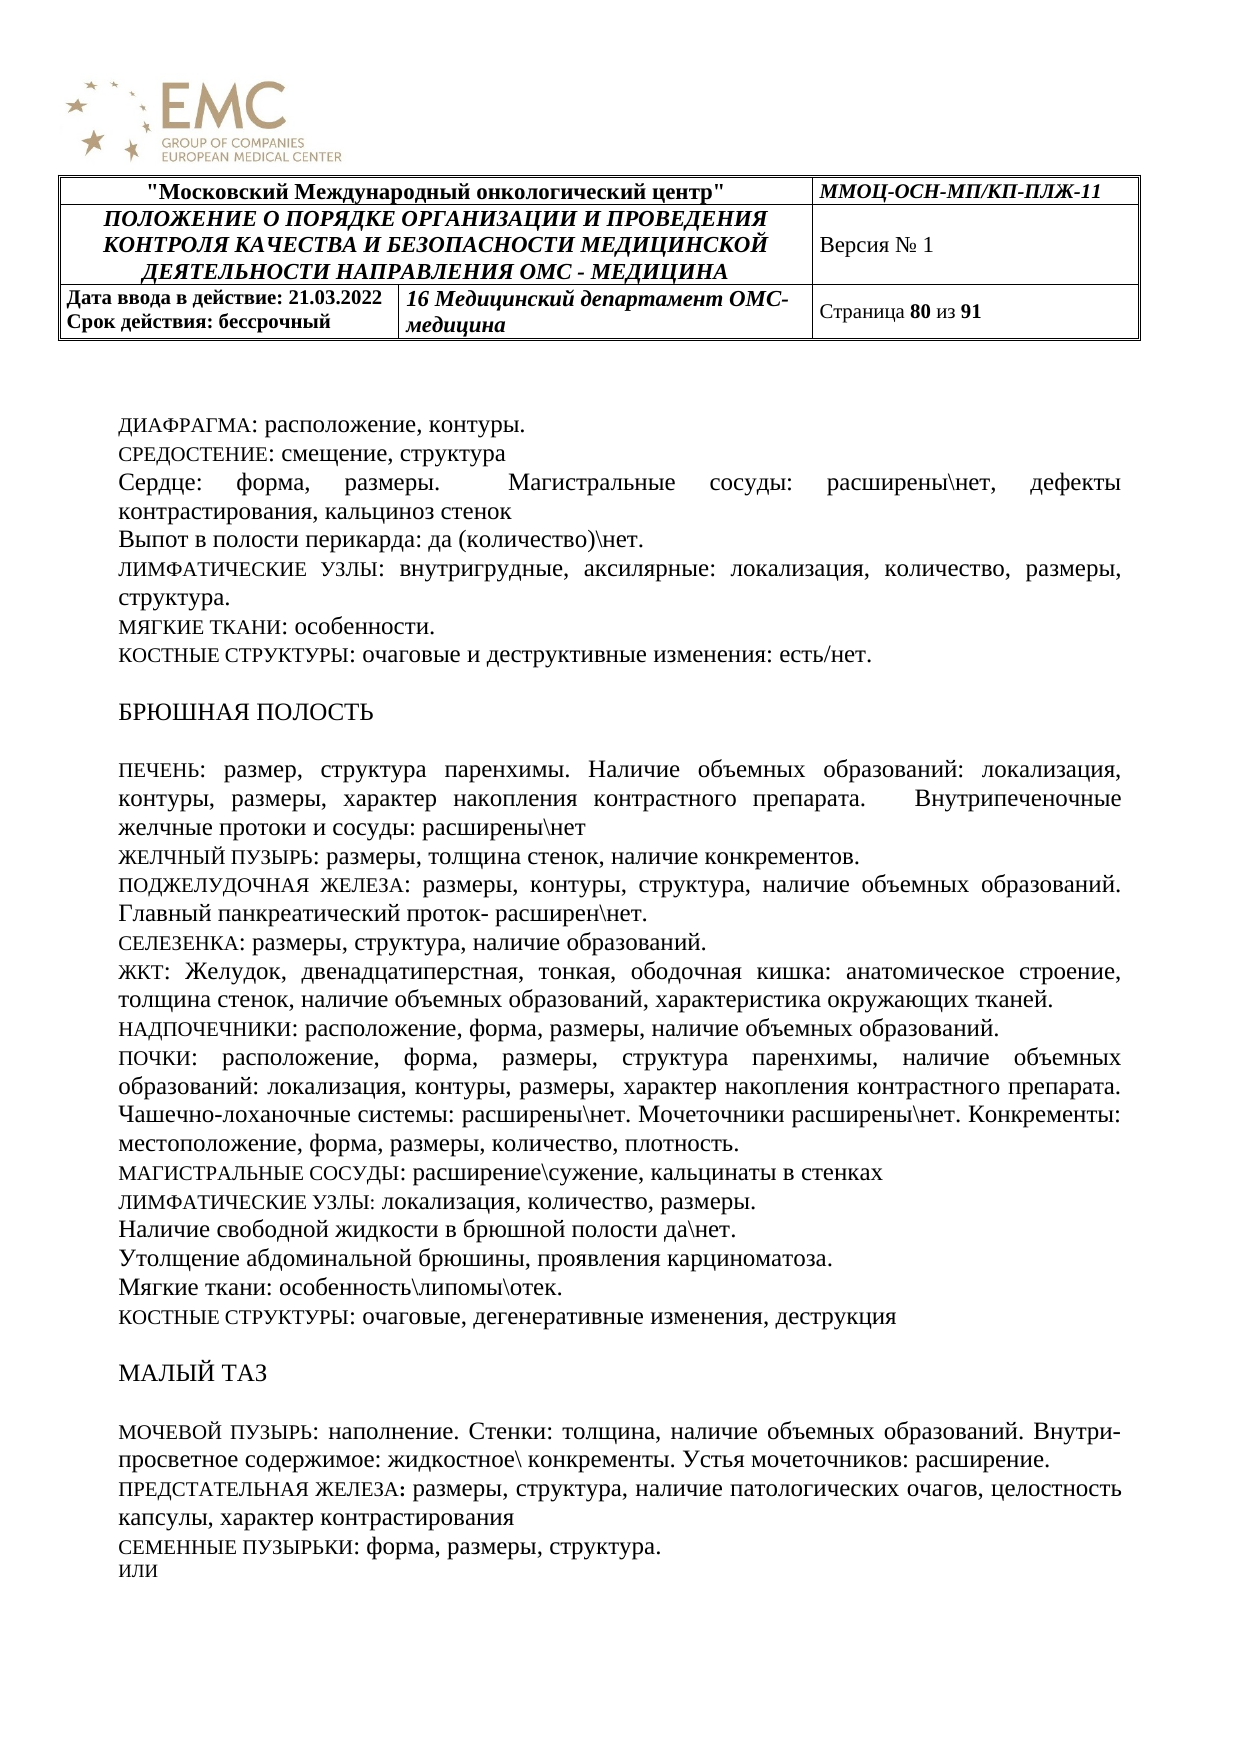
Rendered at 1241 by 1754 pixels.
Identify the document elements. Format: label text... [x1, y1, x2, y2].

text МОЧЕВОЙ ПУЗЫРЬ: наполнение. Стенки: толщина, наличие объемных образований. Внутри-просветное содержимое: жидкостное\ конкременты. Устья мочеточников: расширение. [118, 1416, 1122, 1473]
text СРЕДОСТЕНИЕ: смещение, структура [118, 438, 1122, 467]
text МАЛЫЙ ТАЗ [118, 1358, 1122, 1387]
text СЕМЕННЫЕ ПУЗЫРЬКИ: форма, размеры, структура. [118, 1531, 1122, 1559]
text ЖЕЛЧНЫЙ ПУЗЫРЬ: размеры, толщина стенок, наличие конкрементов. [118, 841, 1122, 869]
text ПОЧКИ: расположение, форма, размеры, структура паренхимы, наличие объемных образований: локализация, контуры, размеры, характер накопления контрастного препарата. Чашечно-лоханочные системы: расширены\нет. Мочеточники расширены\нет. Конкременты: местоположение, форма, размеры, количество, плотность. [118, 1042, 1122, 1157]
text Мягкие ткани: особенность\липомы\отек. [118, 1272, 1122, 1301]
text БРЮШНАЯ ПОЛОСТЬ [118, 697, 1122, 726]
text Утолщение абдоминальной брюшины, проявления карциноматоза. [118, 1243, 1122, 1272]
text ПЕЧЕНЬ: размер, структура паренхимы. Наличие объемных образований: локализация, контуры, размеры, характер накопления контрастного препарата. Внутрипеченочные желчные протоки и сосуды: расширены\нет [118, 754, 1122, 841]
text СЕЛЕЗЕНКА: размеры, структура, наличие образований. [118, 927, 1122, 956]
text ИЛИ [118, 1559, 1122, 1581]
text МЯГКИЕ ТКАНИ: особенности. [118, 611, 1122, 639]
text Сердце: форма, размеры. Магистральные сосуды: расширены\нет, дефекты контрастирования, кальциноз стенок [118, 467, 1122, 524]
text Выпот в полости перикарда: да (количество)\нет. [118, 524, 1122, 553]
text ПРЕДСТАТЕЛЬНАЯ ЖЕЛЕЗА: размеры, структура, наличие патологических очагов, целостность капсулы, характер контрастирования [118, 1473, 1122, 1531]
text Наличие свободной жидкости в брюшной полости да\нет. [118, 1214, 1122, 1243]
text КОСТНЫЕ СТРУКТУРЫ: очаговые и деструктивные изменения: есть/нет. [118, 639, 1122, 668]
text ЖКТ: Желудок, двенадцатиперстная, тонкая, ободочная кишка: анатомическое строение, толщина стенок, наличие объемных образований, характеристика окружающих тканей. [118, 956, 1122, 1013]
text ПОДЖЕЛУДОЧНАЯ ЖЕЛЕЗА: размеры, контуры, структура, наличие объемных образований. Главный панкреатический проток- расширен\нет. [118, 869, 1122, 927]
text ДИАФРАГМА: расположение, контуры. [118, 409, 1122, 438]
picture [59, 73, 347, 175]
text ЛИМФАТИЧЕСКИЕ УЗЛЫ: локализация, количество, размеры. [118, 1186, 1122, 1214]
text КОСТНЫЕ СТРУКТУРЫ: очаговые, дегенеративные изменения, деструкция [118, 1301, 1122, 1329]
text МАГИСТРАЛЬНЫЕ СОСУДЫ: расширение\сужение, кальцинаты в стенках [118, 1157, 1122, 1186]
text НАДПОЧЕЧНИКИ: расположение, форма, размеры, наличие объемных образований. [118, 1013, 1122, 1042]
text ЛИМФАТИЧЕСКИЕ УЗЛЫ: внутригрудные, аксилярные: локализация, количество, размеры, структура. [118, 553, 1122, 611]
